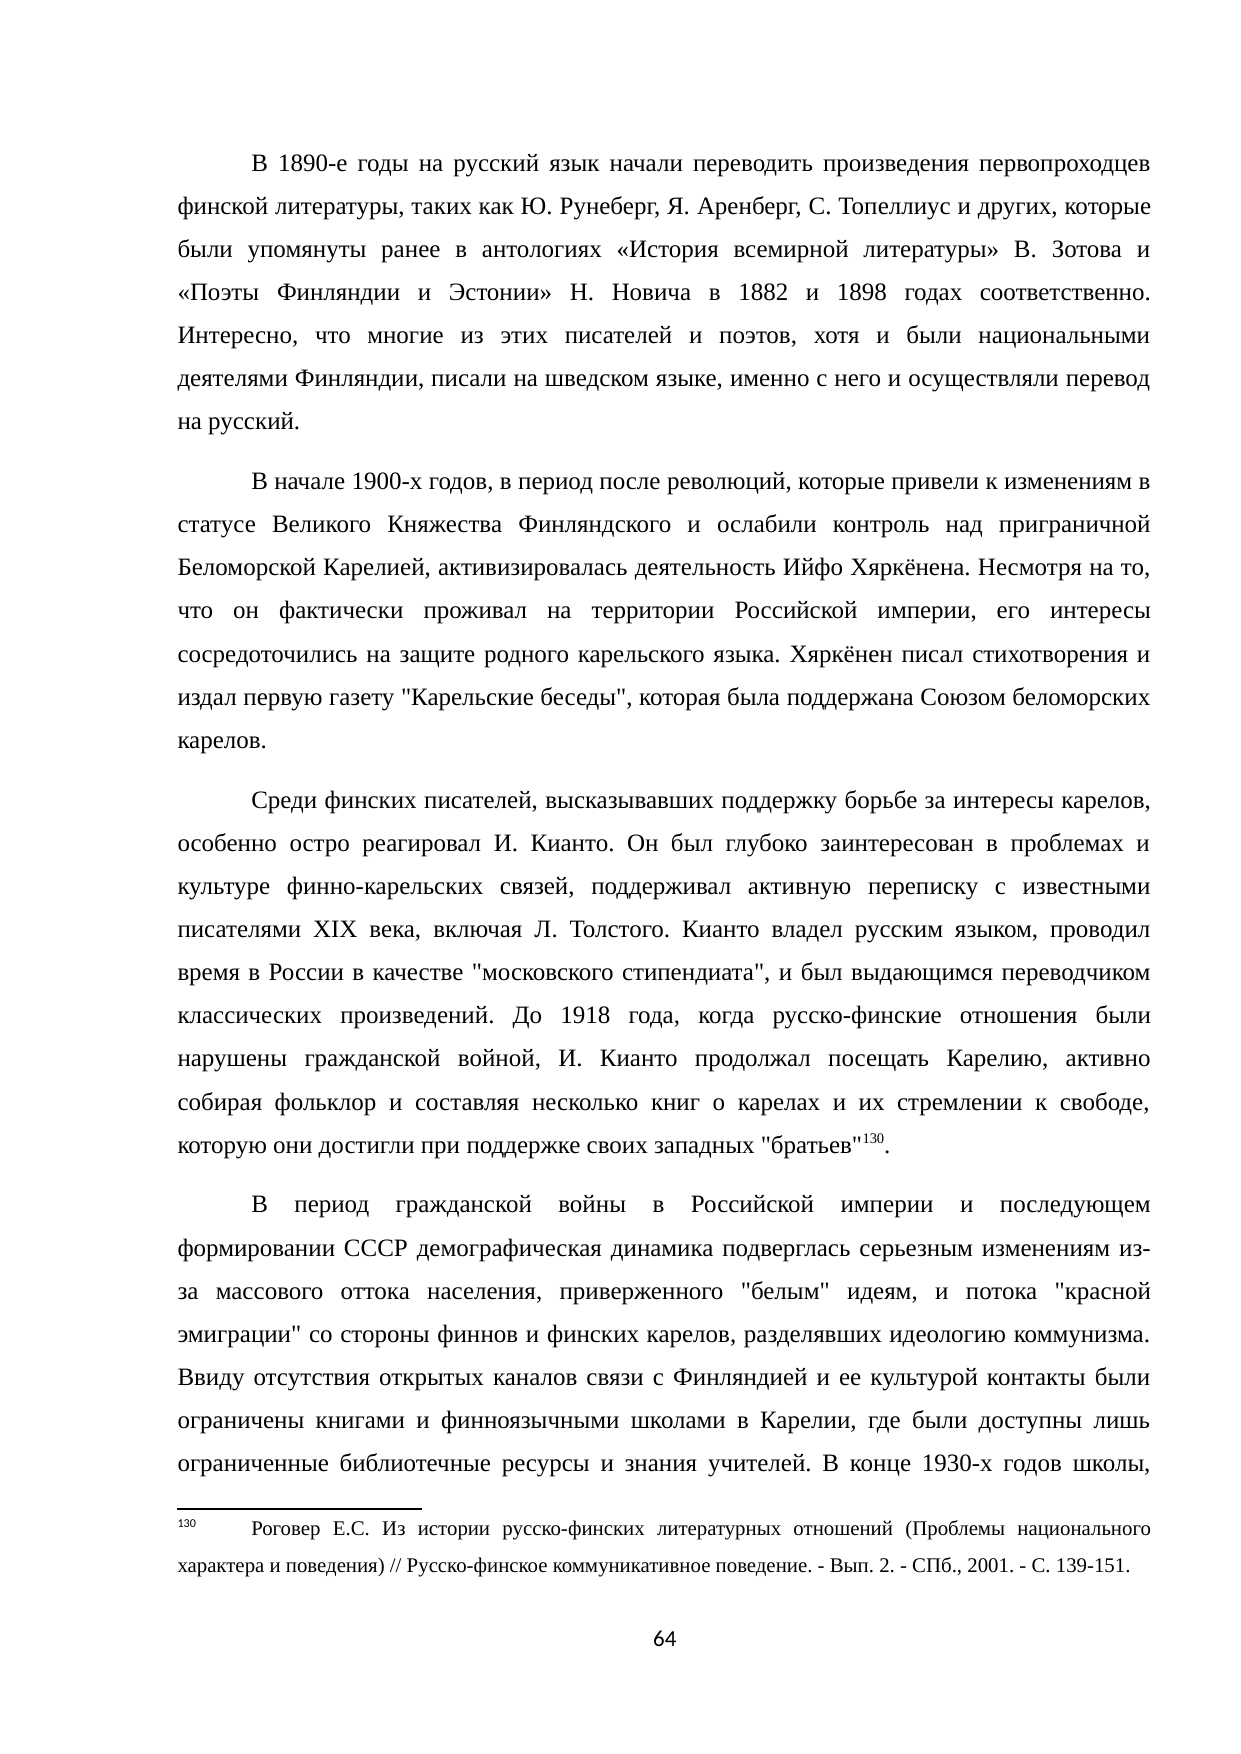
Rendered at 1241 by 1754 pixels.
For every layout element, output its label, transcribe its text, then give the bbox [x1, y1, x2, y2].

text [177, 1189, 1152, 1477]
text В 1890-е годы на русский язык начали переводить произведения первопроходцев финской литературы, таких как Ю. Рунеберг, Я. Аренберг, С. Топеллиус и других, которые были упомянуты ранее в антологиях «История всемирной литературы» В. Зотова и «Поэты Финляндии и Эстонии» Н. Новича в 1882 и 1898 годах соответственно. Интересно, что многие из этих писателей и поэтов, хотя и были национальными деятелями Финляндии, писали на шведском языке, именно с него и осуществляли перевод на русский. [177, 148, 1152, 435]
text Среди финских писателей, высказывавших поддержку борьбе за интересы карелов, особенно остро реагировал И. Кианто. Он был глубоко заинтересован в проблемах и культуре финно-карельских связей, поддерживал активную переписку с известными писателями XIX века, включая Л. Толстого. Кианто владел русским языком, проводил время в России в качестве "московского стипендиата", и был выдающимся переводчиком классических произведений. До 1918 года, когда русско-финские отношения были нарушены гражданской войной, И. Кианто продолжал посещать Карелию, активно собирая фольклор и составляя несколько книг о карелах и их стремлении к свободе, которую они достигли при поддержке своих западных "братьев". [177, 785, 1152, 1158]
text В начале 1900-х годов, в период после революций, которые привели к изменениям в статусе Великого Княжества Финляндского и ослабили контроль над приграничной Беломорской Карелией, активизировалась деятельность Ийфо Хяркёнена. Несмотря на то, что он фактически проживал на территории Российской империи, его интересы сосредоточились на защите родного карельского языка. Хяркёнен писал стихотворения и издал первую газету "Карельские беседы", которая была поддержана Союзом беломорских карелов. [177, 466, 1152, 754]
